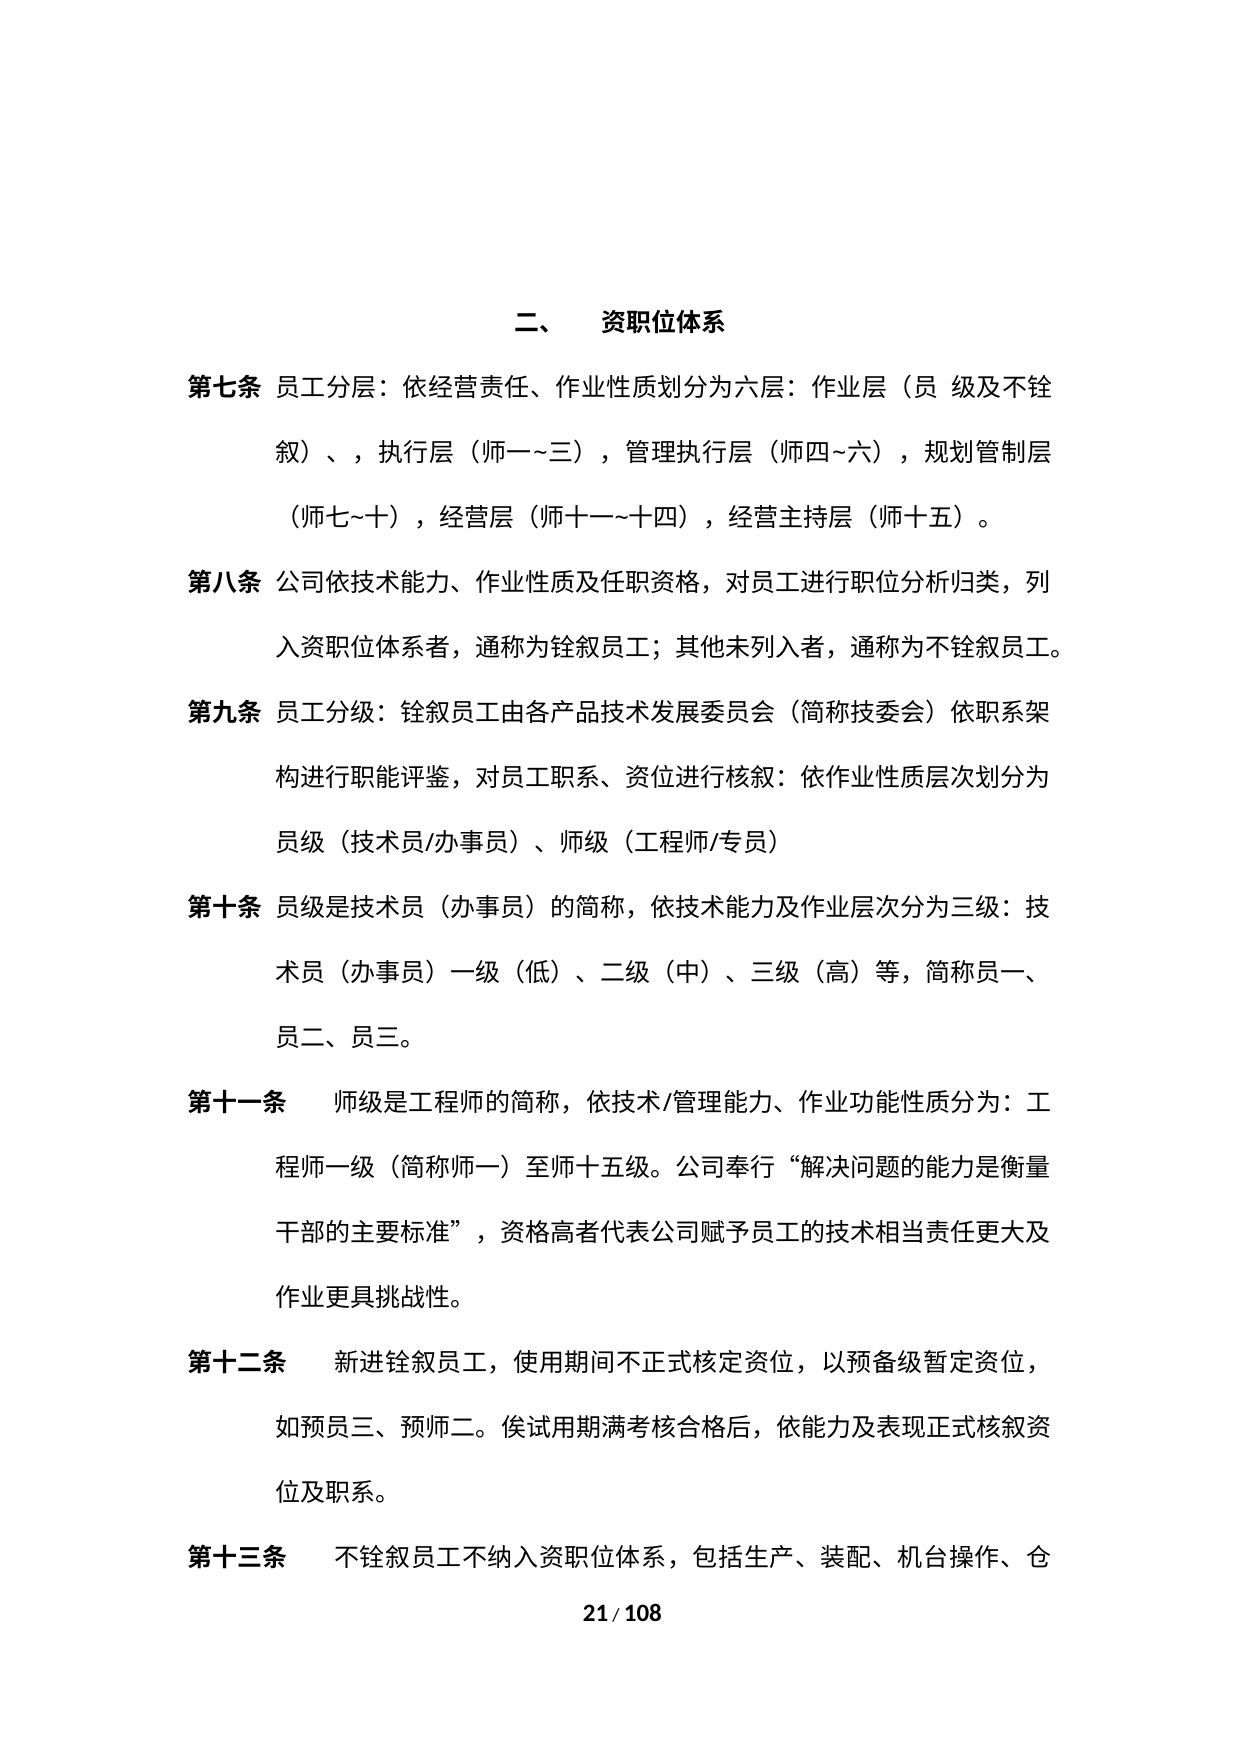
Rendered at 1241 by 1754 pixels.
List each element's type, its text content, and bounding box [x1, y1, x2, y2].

list 师级是工程师的简称，依技术/管理能力、作业功能性质分为：工程师一级（简称师一）至师十五级。公司奉行“解决问题的能力是衡量干部的主要标准”，资格高者代表公司赋予员工的技术相当责任更大及作业更具挑战性。 [187, 1068, 1053, 1328]
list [187, 1523, 1053, 1588]
list 员级是技术员（办事员）的简称，依技术能力及作业层次分为三级：技术员（办事员）一级（低）、二级（中）、三级（高）等，简称员一、员二、员三。 [187, 873, 1053, 1068]
list 员工分层：依经营责任、作业性质划分为六层：作业层（员 级及不铨叙）、，执行层（师一~三），管理执行层（师四~六），规划管制层（师七~十），经营层（师十一~十四），经营主持层（师十五）。 [187, 353, 1053, 548]
list 新进铨叙员工，使用期间不正式核定资位，以预备级暂定资位，如预员三、预师二。俟试用期满考核合格后，依能力及表现正式核叙资位及职系。 [187, 1328, 1053, 1523]
list 员工分级：铨叙员工由各产品技术发展委员会（简称技委会）依职系架构进行职能评鉴，对员工职系、资位进行核叙：依作业性质层次划分为员级（技术员/办事员）、师级（工程师/专员） [187, 678, 1053, 873]
list 公司依技术能力、作业性质及任职资格，对员工进行职位分析归类，列入资职位体系者，通称为铨叙员工；其他未列入者，通称为不铨叙员工。 [187, 548, 1053, 678]
list 资职位体系 [187, 288, 1053, 353]
